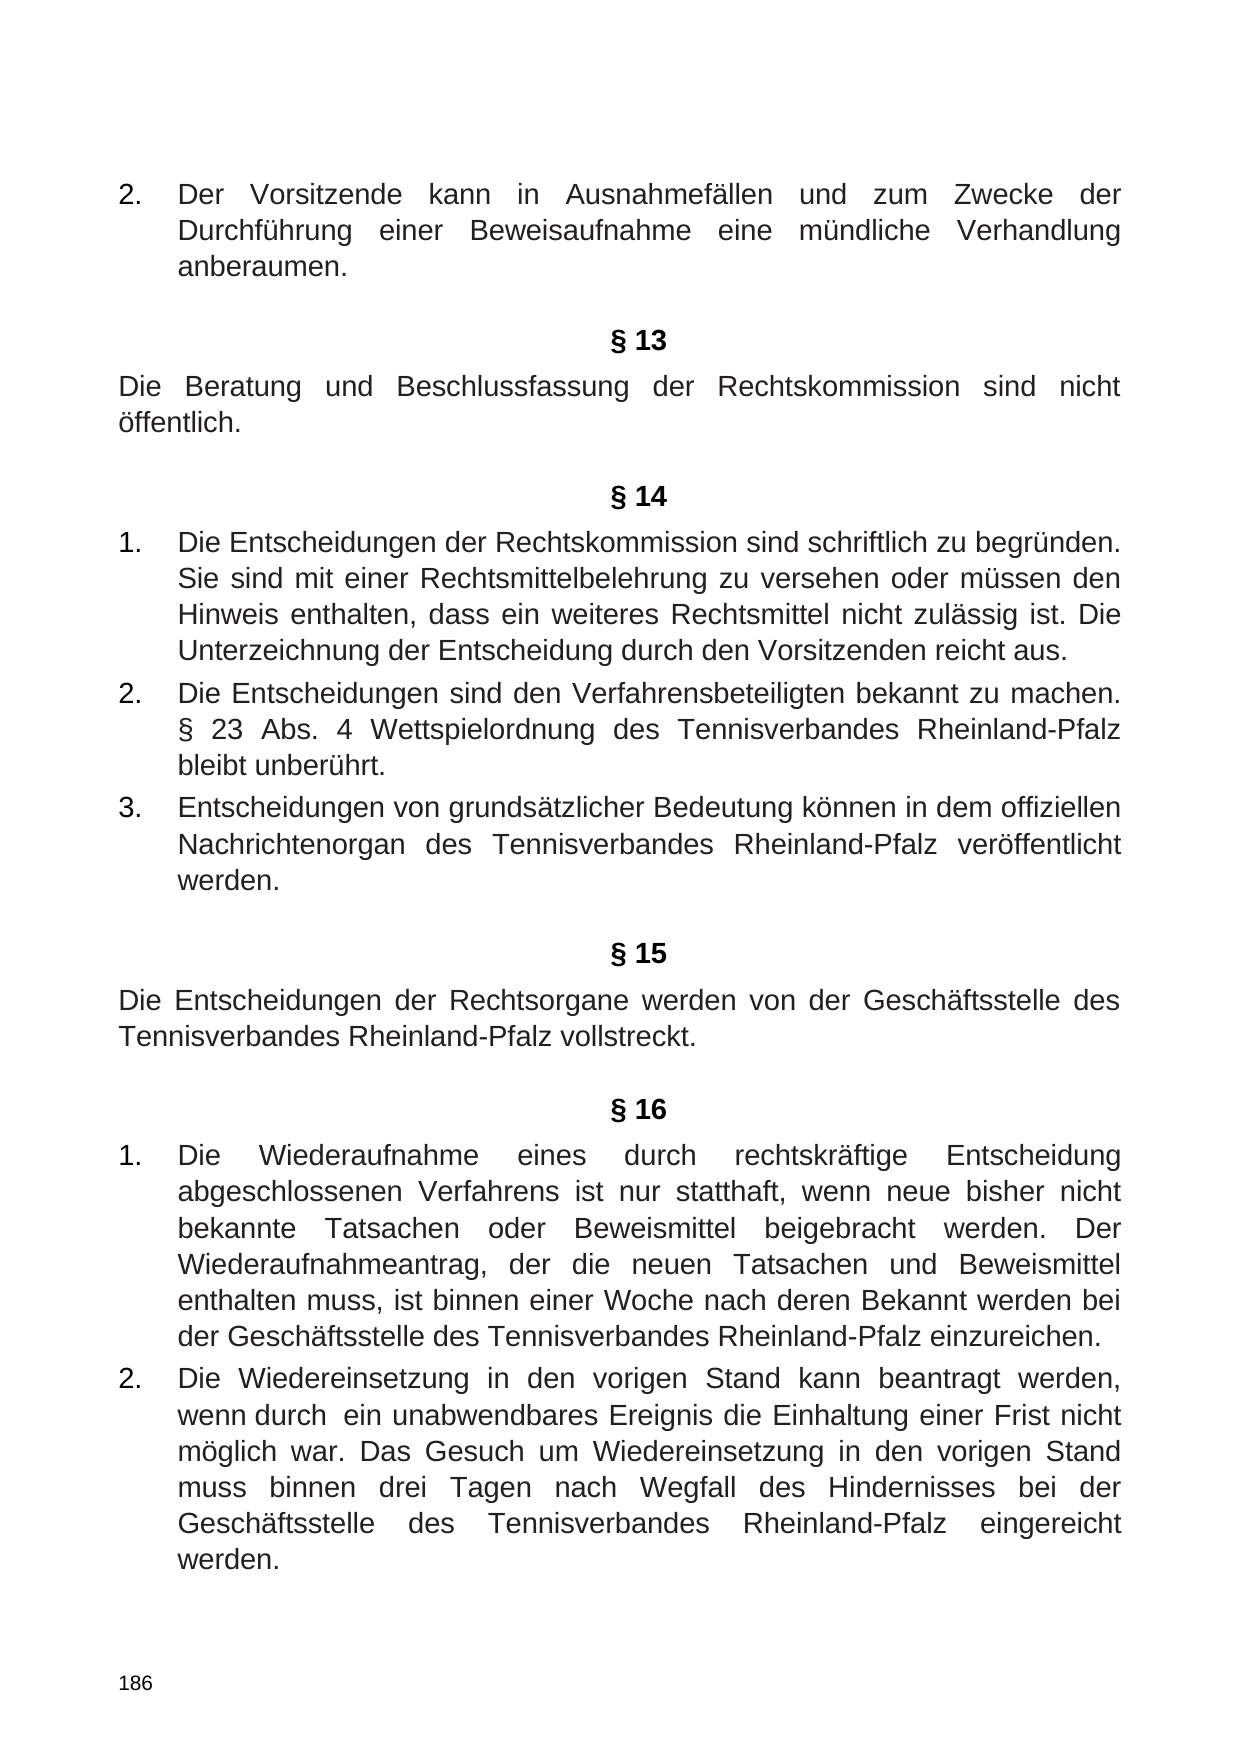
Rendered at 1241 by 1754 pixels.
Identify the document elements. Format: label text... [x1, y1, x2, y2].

list § 13 [155, 323, 1122, 357]
text Der Vorsitzende kann in Ausnahmefällen und zum Zwecke der Durchführung einer Beweisaufnahme eine mündliche Verhandlung anberaumen. [118, 177, 1122, 283]
text Die Entscheidungen sind den Verfahrensbeteiligten bekannt zu machen. § 23 Abs. 4 Wettspielordnung des Tennisverbandes Rheinland-Pfalz bleibt unberührt. [118, 676, 1122, 782]
list § 14 [155, 479, 1122, 512]
text Die Entscheidungen der Rechtsorgane werden von der Geschäftsstelle des Tennisverbandes Rheinland-Pfalz vollstreckt. [118, 982, 1121, 1052]
list Die Wiederaufnahme eines durch rechtskräftige Entscheidung abgeschlossenen Verfahrens ist nur statthaft, wenn neue bisher nicht bekannte Tatsachen oder Beweismittel beigebracht werden. Der Wiederaufnahmeantrag, der die neuen Tatsachen und Beweismittel enthalten muss, ist binnen einer Woche nach deren Bekannt werden bei der Geschäftsstelle des Tennisverbandes Rheinland-Pfalz einzureichen. [118, 1138, 1122, 1353]
list § 15 [155, 936, 1122, 970]
text Die Wiedereinsetzung in den vorigen Stand kann beantragt werden, wenn durch ein unabwendbares Ereignis die Einhaltung einer Frist nicht möglich war. Das Gesuch um Wiedereinsetzung in den vorigen Stand muss binnen drei Tagen nach Wegfall des Hindernisses bei der Geschäftsstelle des Tennisverbandes Rheinland-Pfalz eingereicht werden. [118, 1361, 1122, 1576]
list § 16 [155, 1092, 1122, 1126]
list Die Entscheidungen der Rechtskommission sind schriftlich zu begründen. Sie sind mit einer Rechtsmittelbelehrung zu versehen oder müssen den Hinweis enthalten, dass ein weiteres Rechtsmittel nicht zulässig ist. Die Unterzeichnung der Entscheidung durch den Vorsitzenden reicht aus. [118, 525, 1122, 667]
text Die Beratung und Beschlussfassung der Rechtskommission sind nicht öffentlich. [118, 369, 1121, 439]
text Entscheidungen von grundsätzlicher Bedeutung können in dem offiziellen Nachrichtenorgan des Tennisverbandes Rheinland-Pfalz veröffentlicht werden. [118, 791, 1122, 896]
